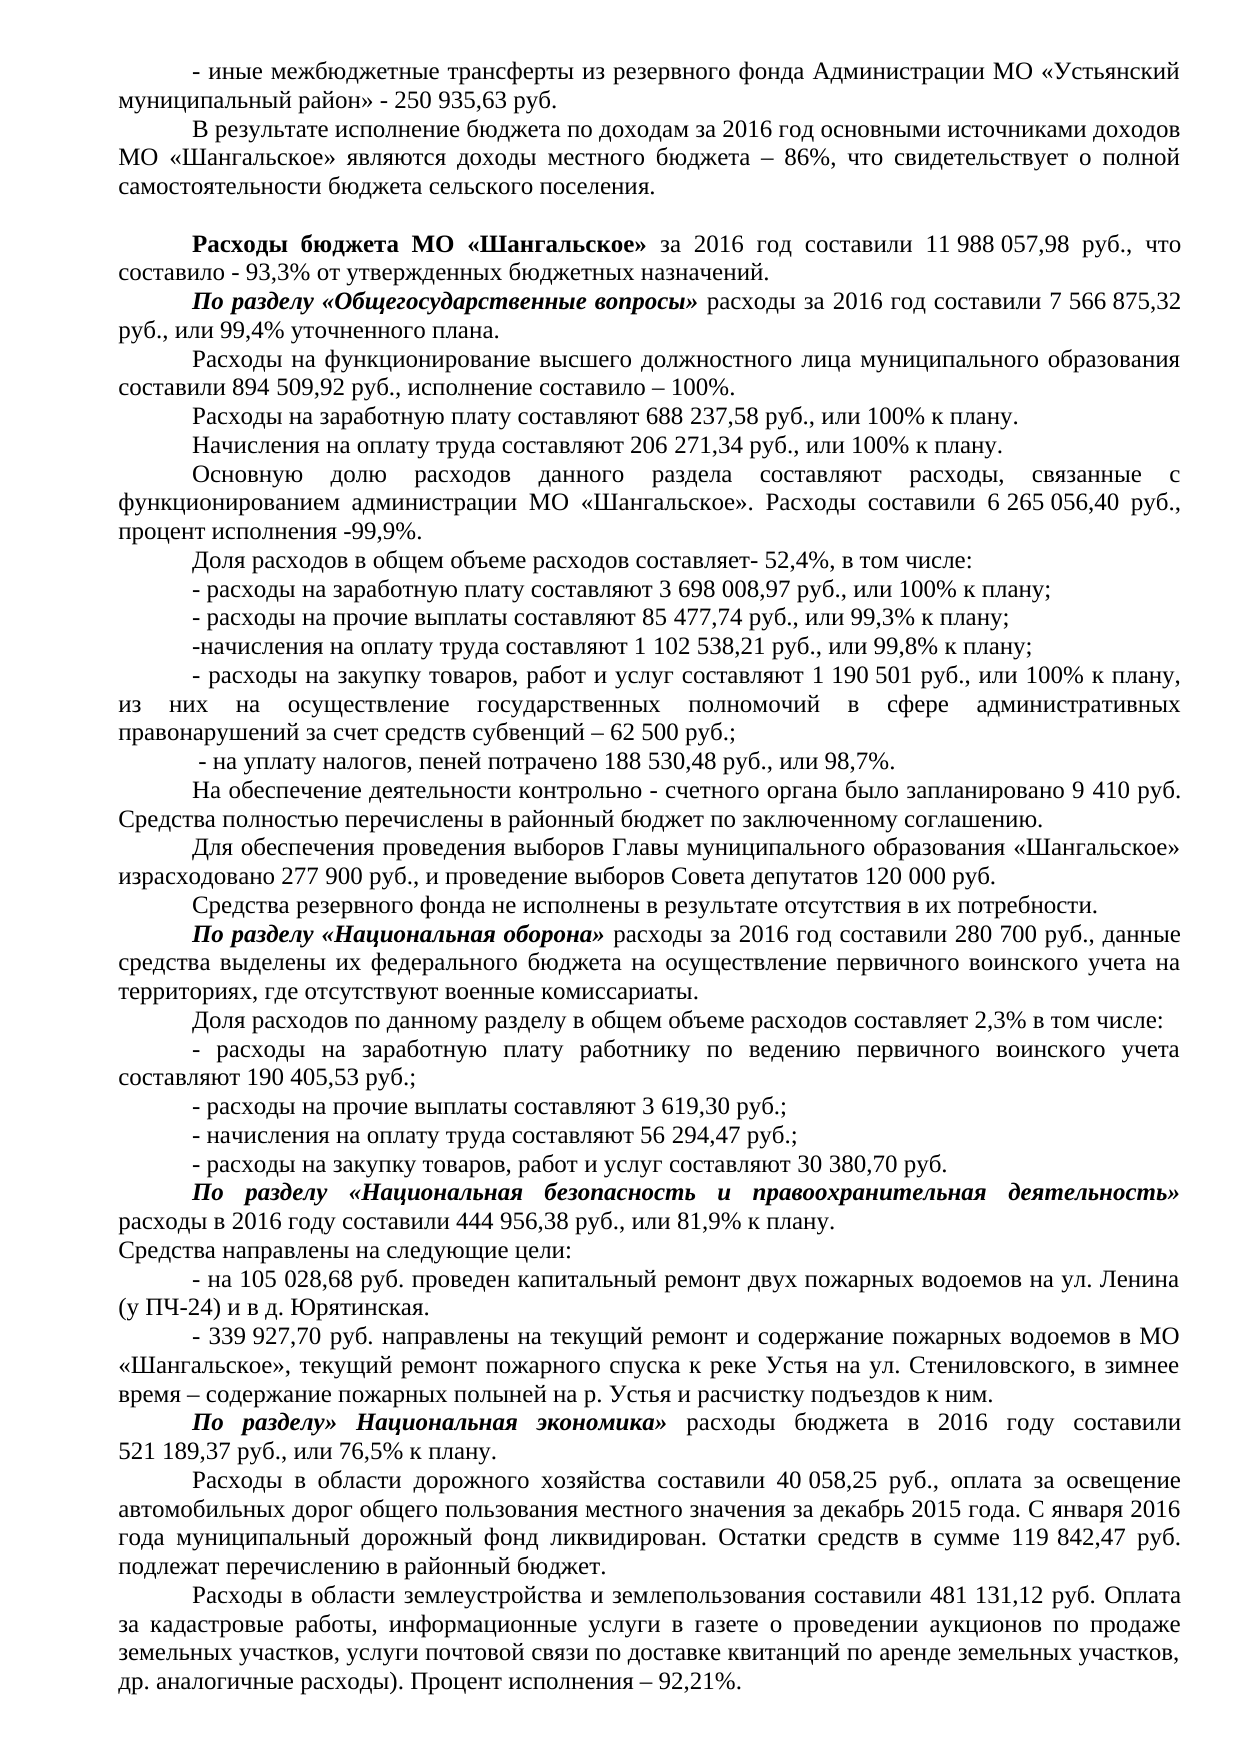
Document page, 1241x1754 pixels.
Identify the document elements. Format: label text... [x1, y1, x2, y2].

text Для обеспечения проведения выборов Главы муниципального образования «Шангальское» израсходовано 277 900 руб., и проведение выборов Совета депутатов 120 000 руб. [118, 832, 1181, 890]
text - на 105 028,68 руб. проведен капитальный ремонт двух пожарных водоемов на ул. Ленина (у ПЧ-24) и в д. Юрятинская. [118, 1264, 1181, 1321]
text Средства резервного фонда не исполнены в результате отсутствия в их потребности. [118, 890, 1181, 919]
text - 339 927,70 руб. направлены на текущий ремонт и содержание пожарных водоемов в МО «Шангальское», текущий ремонт пожарного спуска к реке Устья на ул. Стениловского, в зимнее время – содержание пожарных полыней на р. Устья и расчистку подъездов к ним. [118, 1321, 1181, 1407]
text Расходы на заработную плату составляют 688 237,58 руб., или 100% к плану. [118, 401, 1181, 430]
text - расходы на закупку товаров, работ и услуг составляют 1 190 501 руб., или 100% к плану, из них на осуществление государственных полномочий в сфере административных правонарушений за счет средств субвенций – 62 500 руб.; [118, 660, 1181, 746]
text Расходы в области дорожного хозяйства составили 40 058,25 руб., оплата за освещение автомобильных дорог общего пользования местного значения за декабрь 2015 года. С января 2016 года муниципальный дорожный фонд ликвидирован. Остатки средств в сумме 119 842,47 руб. подлежат перечислению в районный бюджет. [118, 1465, 1181, 1580]
text Основную долю расходов данного раздела составляют расходы, связанные с функционированием администрации МО «Шангальское». Расходы составили 6 265 056,40 руб., процент исполнения -99,9%. [118, 459, 1181, 545]
text -начисления на оплату труда составляют 1 102 538,21 руб., или 99,8% к плану; [118, 631, 1181, 660]
text По разделу «Общегосударственные вопросы» расходы за 2016 год составили 7 566 875,32 руб., или 99,4% уточненного плана. [118, 286, 1181, 344]
text По разделу» Национальная экономика» расходы бюджета в 2016 году составили 521 189,37 руб., или 76,5% к плану. [118, 1407, 1181, 1465]
text Доля расходов по данному разделу в общем объеме расходов составляет 2,3% в том числе: [118, 1005, 1181, 1034]
text - на уплату налогов, пеней потрачено 188 530,48 руб., или 98,7%. [118, 746, 1181, 775]
text - расходы на заработную плату работнику по ведению первичного воинского учета составляют 190 405,53 руб.; [118, 1034, 1181, 1091]
text - начисления на оплату труда составляют 56 294,47 руб.; [118, 1120, 1181, 1149]
text По разделу «Национальная оборона» расходы за 2016 год составили 280 700 руб., данные средства выделены их федерального бюджета на осуществление первичного воинского учета на территориях, где отсутствуют военные комиссариаты. [118, 919, 1181, 1005]
text Доля расходов в общем объеме расходов составляет- 52,4%, в том числе: [118, 545, 1181, 574]
text - расходы на прочие выплаты составляют 85 477,74 руб., или 99,3% к плану; [118, 602, 1181, 631]
text Расходы бюджета МО «Шангальское» за 2016 год составили 11 988 057,98 руб., что составило - 93,3% от утвержденных бюджетных назначений. [118, 229, 1181, 286]
text По разделу «Национальная безопасность и правоохранительная деятельность» расходы в 2016 году составили 444 956,38 руб., или 81,9% к плану. [118, 1177, 1181, 1235]
text Расходы в области землеустройства и землепользования составили 481 131,12 руб. Оплата за кадастровые работы, информационные услуги в газете о проведении аукционов по продаже земельных участков, услуги почтовой связи по доставке квитанций по аренде земельных участков, др. аналогичные расходы). Процент исполнения – 92,21%. [118, 1580, 1181, 1695]
text На обеспечение деятельности контрольно - счетного органа было запланировано 9 410 руб. Средства полностью перечислены в районный бюджет по заключенному соглашению. [118, 775, 1181, 832]
text Средства направлены на следующие цели: [118, 1235, 1181, 1264]
text Начисления на оплату труда составляют 206 271,34 руб., или 100% к плану. [118, 430, 1181, 459]
text Расходы на функционирование высшего должностного лица муниципального образования составили 894 509,92 руб., исполнение составило – 100%. [118, 344, 1181, 401]
text - расходы на прочие выплаты составляют 3 619,30 руб.; [118, 1091, 1181, 1120]
text - расходы на закупку товаров, работ и услуг составляют 30 380,70 руб. [118, 1149, 1181, 1177]
text - иные межбюджетные трансферты из резервного фонда Администрации МО «Устьянский муниципальный район» - 250 935,63 руб. [118, 56, 1181, 114]
text - расходы на заработную плату составляют 3 698 008,97 руб., или 100% к плану; [118, 574, 1181, 602]
text В результате исполнение бюджета по доходам за 2016 год основными источниками доходов МО «Шангальское» являются доходы местного бюджета – 86%, что свидетельствует о полной самостоятельности бюджета сельского поселения. [118, 114, 1181, 200]
